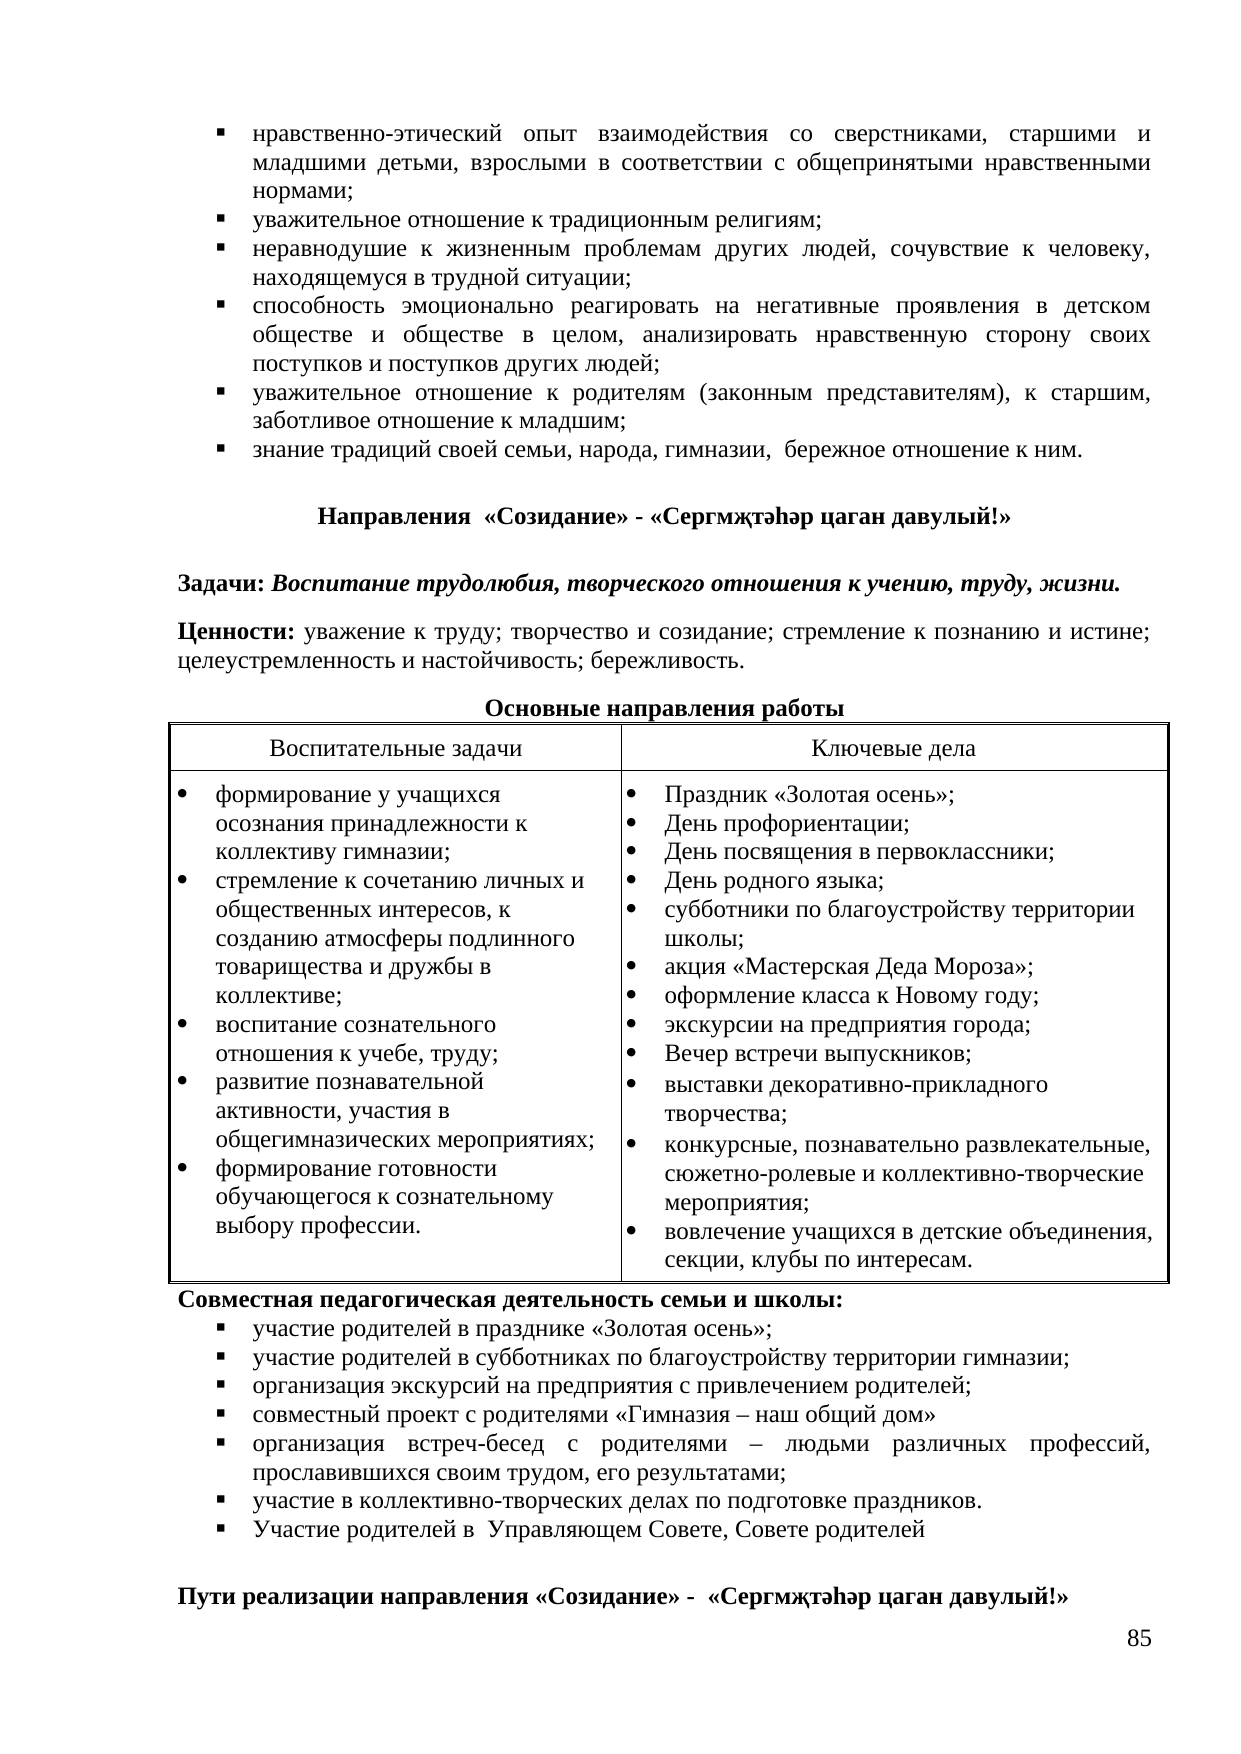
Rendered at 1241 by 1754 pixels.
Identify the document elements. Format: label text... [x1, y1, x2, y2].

text Ценности: уважение к труду; творчество и созидание; стремление к познанию и истине; целеустремленность и настойчивость; бережливость. [177, 616, 1152, 674]
text Пути реализации направления «Созидание» - «Сергмҗтәһәр цаган давулый!» [695, 1581, 1152, 1610]
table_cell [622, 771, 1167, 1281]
list участие в коллективно-творческих делах по подготовке праздников. [215, 1486, 1152, 1514]
list совместный проект с родителями «Гимназия – наш общий дом» [215, 1399, 1152, 1428]
text Основные направления работы [177, 693, 1152, 722]
text Задачи: Воспитание трудолюбия, творческого отношения к учению, труду, жизни. [177, 568, 1152, 597]
list участие родителей в субботниках по благоустройству территории гимназии; [215, 1342, 1152, 1371]
list организация встреч-бесед с родителями – людьми различных профессий, прославившихся своим трудом, его результатами; [215, 1428, 1152, 1486]
list организация экскурсий на предприятия с привлечением родителей; [215, 1371, 1152, 1399]
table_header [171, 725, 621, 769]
list неравнодушие к жизненным проблемам других людей, сочувствие к человеку, находящемуся в трудной ситуации; [215, 233, 1152, 291]
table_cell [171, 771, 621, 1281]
text Пути реализации направления «Созидание» - «Сергмҗтәһәр цаган давулый!» [177, 1581, 535, 1610]
text Направления «Созидание» - «Сергмҗтәһәр цаган давулый!» [177, 501, 484, 530]
list уважительное отношение к родителям (законным представителям), к старшим, заботливое отношение к младшим; [215, 377, 1152, 434]
list способность эмоционально реагировать на негативные проявления в детском обществе и обществе в целом, анализировать нравственную сторону своих поступков и поступков других людей; [215, 291, 1152, 377]
text Совместная педагогическая деятельность семьи и школы: [177, 1284, 1152, 1313]
text Направления «Созидание» - «Сергмҗтәһәр цаган давулый!» [643, 501, 1152, 530]
list знание традиций своей семьи, народа, гимназии, бережное отношение к ним. [215, 434, 1152, 463]
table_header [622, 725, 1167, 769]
list нравственно-этический опыт взаимодействия со сверстниками, старшими и младшими детьми, взрослыми в соответствии с общепринятыми нравственными нормами; [215, 118, 1152, 204]
list уважительное отношение к традиционным религиям; [215, 204, 1152, 233]
list участие родителей в празднике «Золотая осень»; [215, 1313, 1152, 1342]
list Участие родителей в Управляющем Совете, Совете родителей [215, 1514, 1152, 1543]
